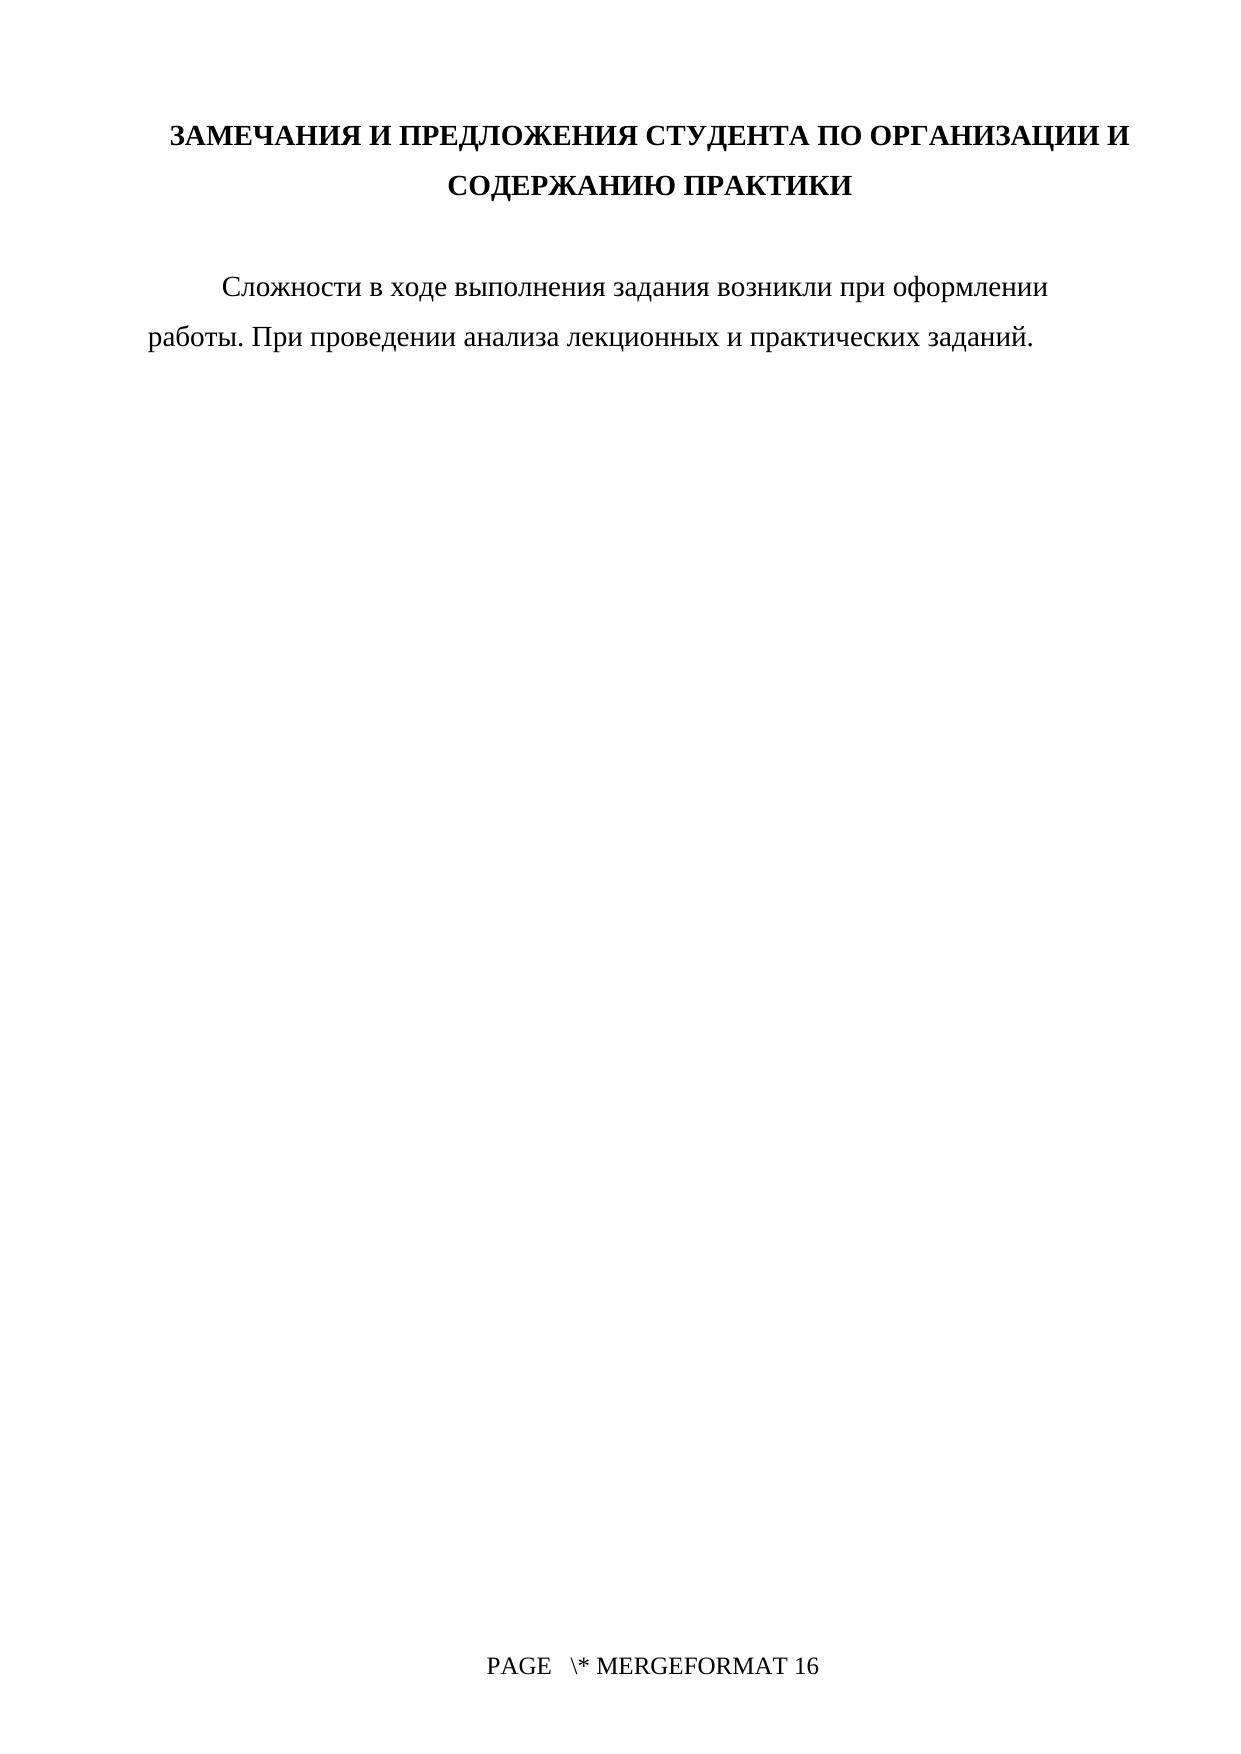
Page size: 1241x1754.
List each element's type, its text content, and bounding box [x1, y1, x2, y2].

subtitle Замечания и предложения студента по организации и содержанию практики [148, 118, 1152, 202]
text Сложности в ходе выполнения задания возникли при оформлении работы. При проведении анализа лекционных и практических заданий. [148, 269, 1152, 353]
